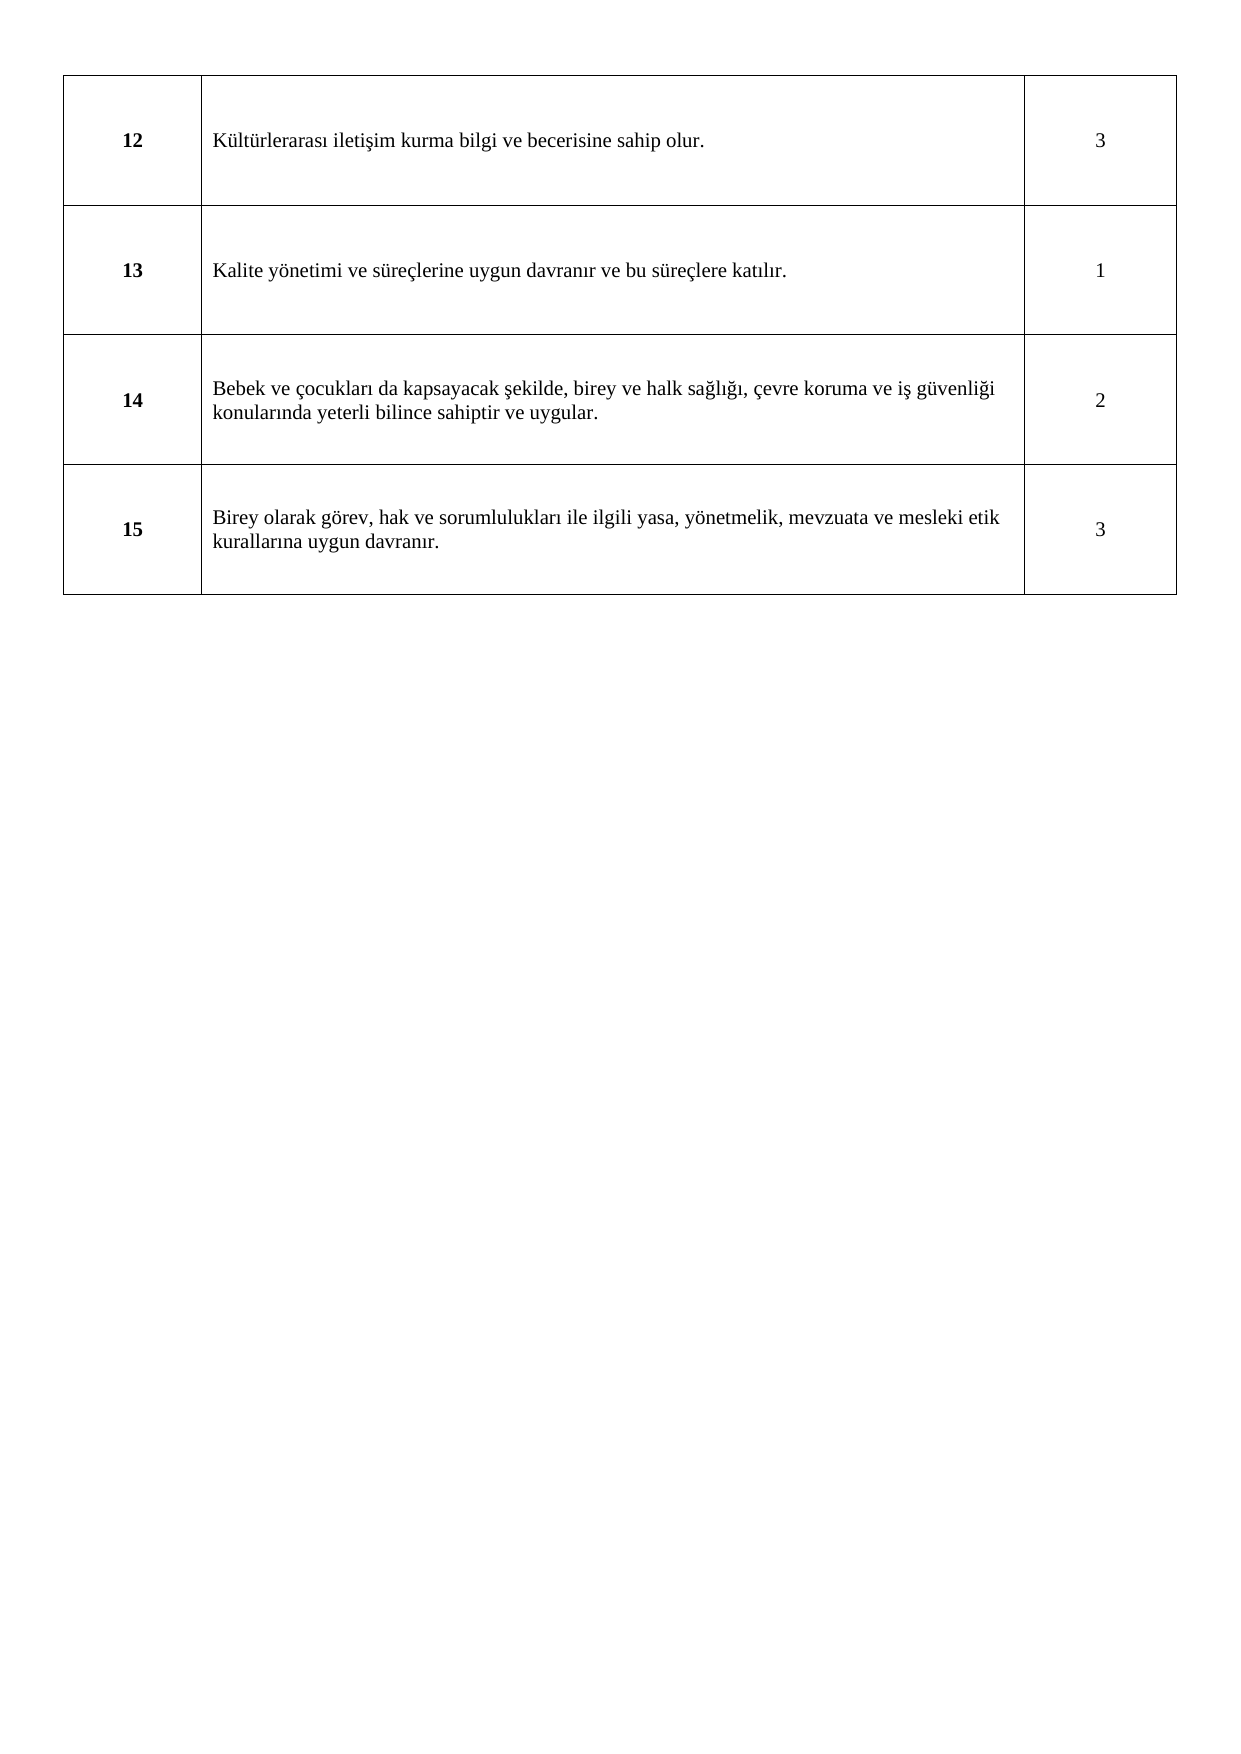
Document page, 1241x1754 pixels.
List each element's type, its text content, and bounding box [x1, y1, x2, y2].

table_cell Bebek ve çocukları da kapsayacak şekilde, birey ve halk sağlığı, çevre koruma ve iş güvenliği konularında yeterli bilince sahiptir ve uygular. [202, 335, 1024, 464]
table_cell 2 [1025, 335, 1176, 464]
table_cell 3 [1025, 465, 1176, 594]
table_cell Kalite yönetimi ve süreçlerine uygun davranır ve bu süreçlere katılır. [202, 206, 1024, 334]
table_cell 12 [64, 76, 201, 205]
table_cell 15 [64, 465, 201, 594]
table_cell Kültürlerarası iletişim kurma bilgi ve becerisine sahip olur. [202, 76, 1024, 205]
table_cell 3 [1025, 76, 1176, 205]
table_cell Birey olarak görev, hak ve sorumlulukları ile ilgili yasa, yönetmelik, mevzuata ve mesleki etik kurallarına uygun davranır. [202, 465, 1024, 594]
table_cell 14 [64, 335, 201, 464]
table_cell 1 [1025, 206, 1176, 334]
table_cell 13 [64, 206, 201, 334]
